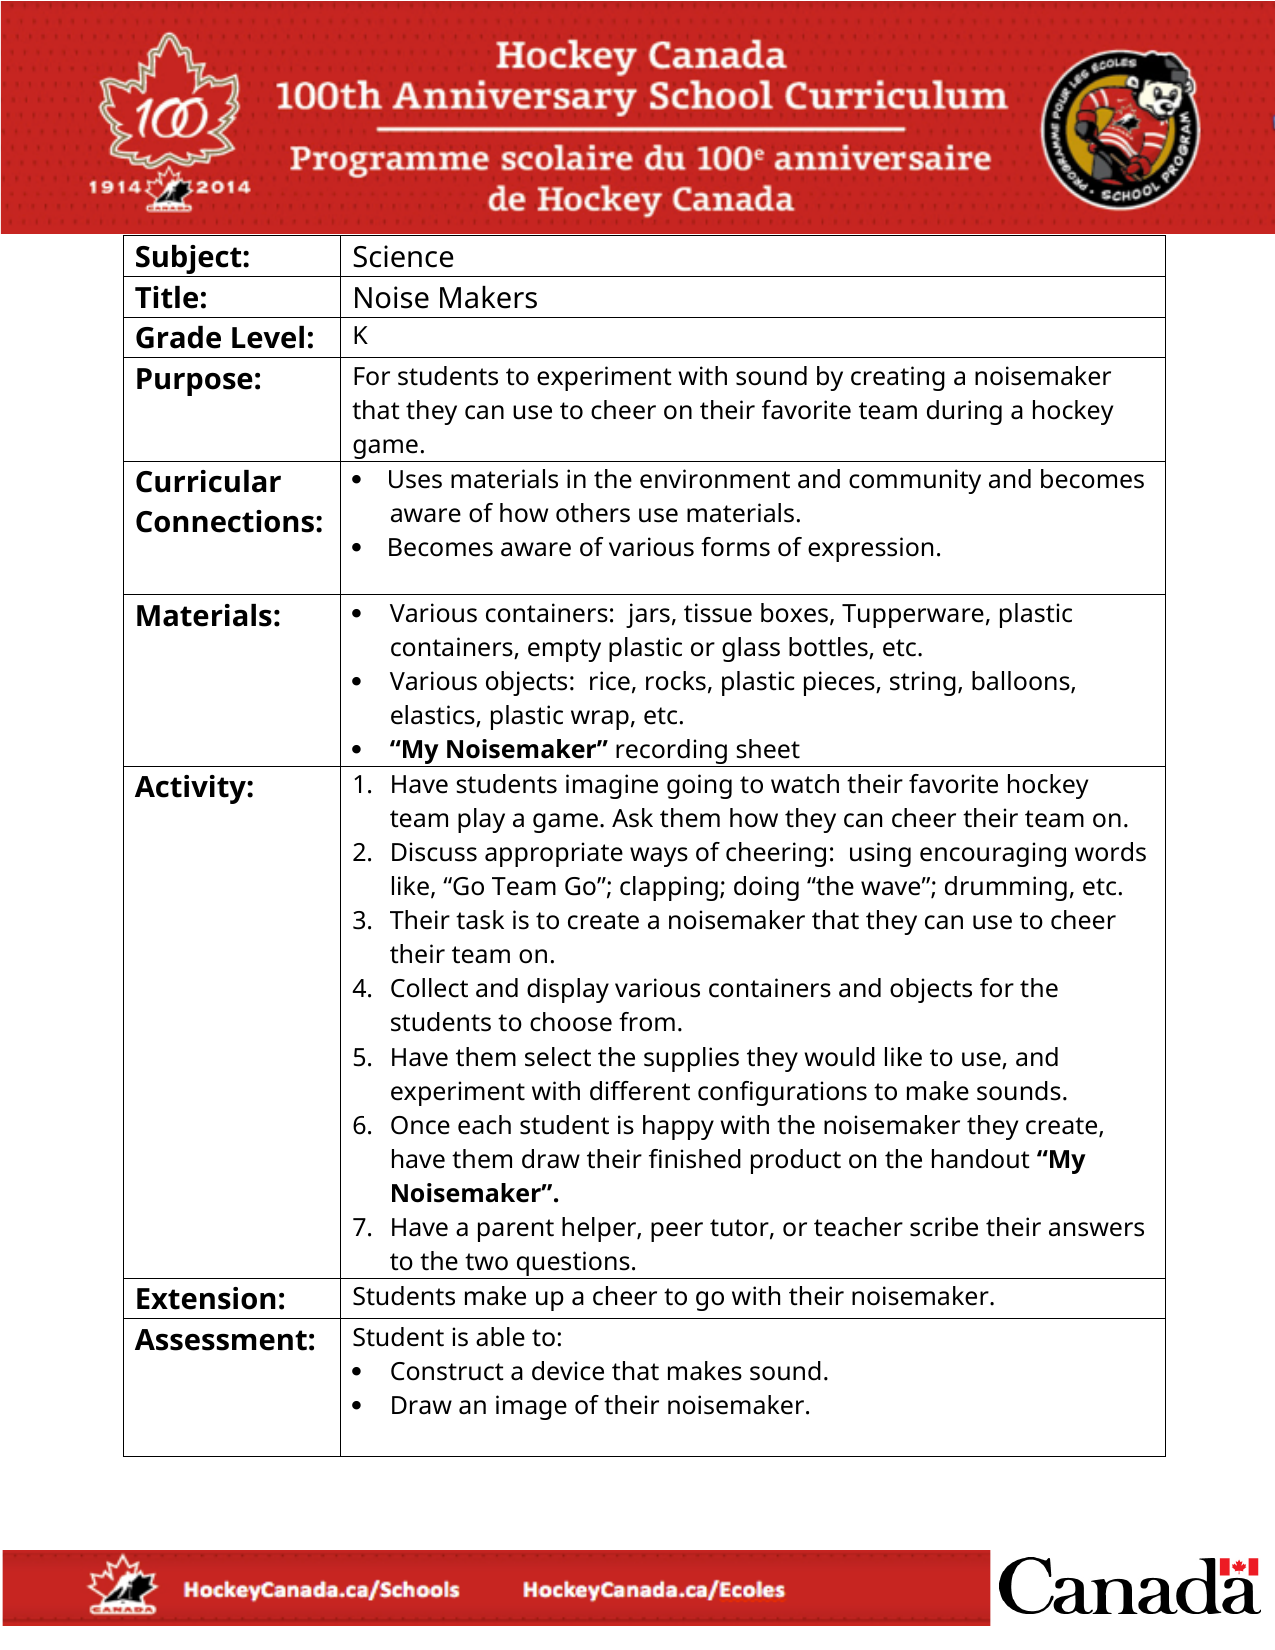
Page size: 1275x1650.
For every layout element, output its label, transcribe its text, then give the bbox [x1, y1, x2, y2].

table_cell Materials: [124, 595, 340, 766]
table_cell Uses materials in the environment and community and becomes aware of how others use materials. Becomes aware of various forms of expression. [341, 462, 1165, 594]
picture [999, 1557, 1261, 1614]
table_cell Purpose: [124, 358, 340, 461]
table_cell Have students imagine going to watch their favorite hockey team play a game. Ask them how they can cheer their team on. Discuss appropriate ways of cheering: using encouraging words like, “Go Team Go”; clapping; doing “the wave”; drumming, etc. Their task is to create a noisemaker that they can use to cheer their team on. Collect and display various containers and objects for the students to choose from. Have them select the supplies they would like to use, and experiment with different configurations to make sounds. Once each student is happy with the noisemaker they create, have them draw their finished product on the handout “My Noisemaker”. Have a parent helper, peer tutor, or teacher scribe their answers to the two questions. [341, 767, 1165, 1278]
picture [2, 1550, 991, 1626]
table_cell Assessment: [124, 1319, 340, 1456]
table_cell Extension: [124, 1279, 340, 1318]
table_cell For students to experiment with sound by creating a noisemaker that they can use to cheer on their favorite team during a hockey game. [341, 358, 1165, 461]
table_cell Title: [124, 277, 340, 317]
table_cell Various containers: jars, tissue boxes, Tupperware, plastic containers, empty plastic or glass bottles, etc. Various objects: rice, rocks, plastic pieces, string, balloons, elastics, plastic wrap, etc. “My Noisemaker” recording sheet [341, 595, 1165, 766]
table_cell Students make up a cheer to go with their noisemaker. [341, 1279, 1165, 1318]
table_cell K [341, 318, 1165, 357]
table_header Science [341, 236, 1165, 276]
table_cell Noise Makers [341, 277, 1165, 317]
table_cell Grade Level: [124, 318, 340, 357]
table_cell Student is able to: Construct a device that makes sound. Draw an image of their noisemaker. [341, 1319, 1165, 1456]
picture [0, 1, 1275, 234]
table_cell Activity: [124, 767, 340, 1278]
table_header Subject: [124, 236, 340, 276]
table_cell Curricular Connections: [124, 462, 340, 594]
